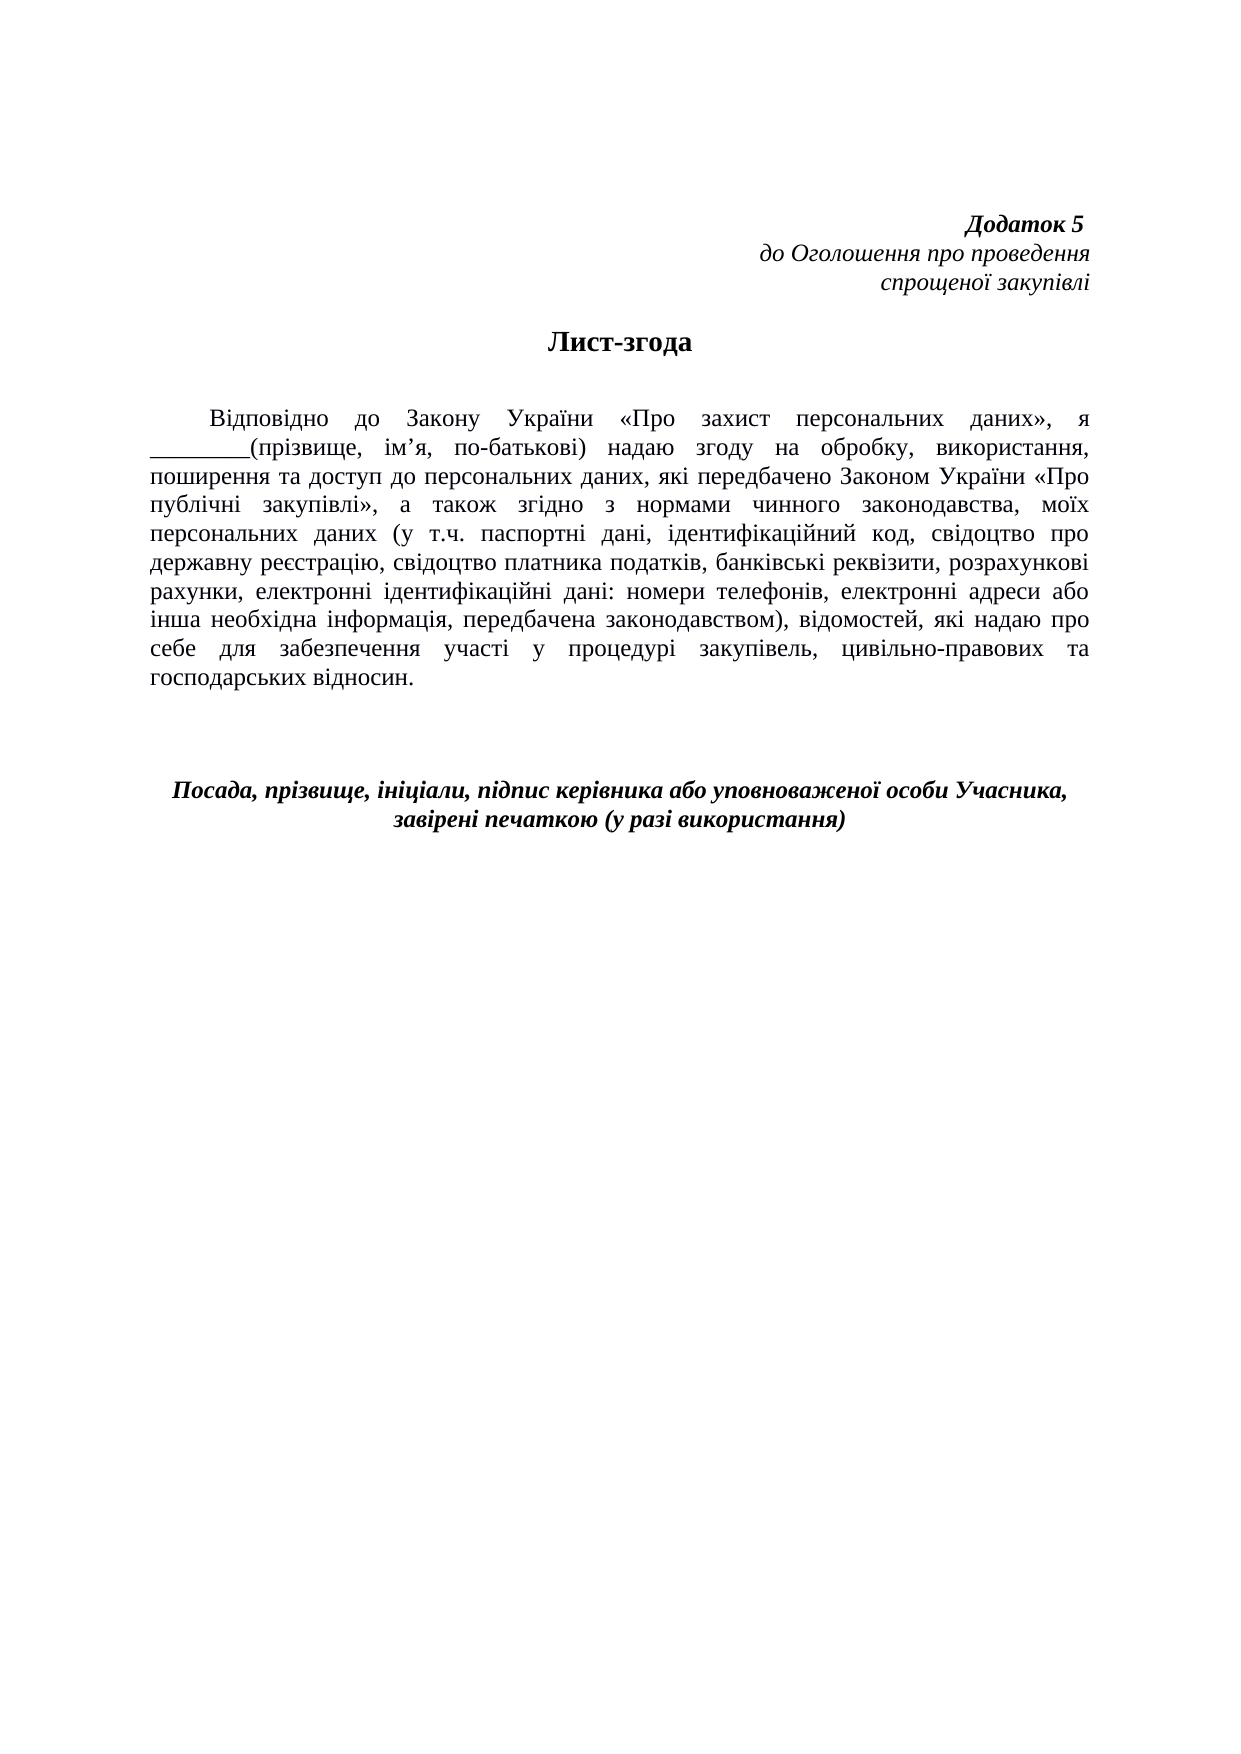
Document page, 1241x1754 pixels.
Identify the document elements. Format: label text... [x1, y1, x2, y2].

text Лист-згода [150, 324, 1090, 358]
text Посада, прізвище, ініціали, підпис керівника або уповноваженої особи Учасника, завірені печаткою (у разі використання) [150, 775, 1090, 832]
text Додаток 5 [150, 209, 1090, 238]
text до Оголошення про проведення спрощеної закупівлі [150, 238, 1090, 296]
text Відповідно до Закону України «Про захист персональних даних», я ________(прізвище, ім’я, по-батькові) надаю згоду на обробку, використання, поширення та доступ до персональних даних, які передбачено Законом України «Про публічні закупівлі», а також згідно з нормами чинного законодавства, моїх персональних даних (у т.ч. паспортні дані, ідентифікаційний код, свідоцтво про державну реєстрацію, свідоцтво платника податків, банківські реквізити, розрахункові рахунки, електронні ідентифікаційні дані: номери телефонів, електронні адреси або інша необхідна інформація, передбачена законодавством), відомостей, які надаю про себе для забезпечення участі у процедурі закупівель, цивільно-правових та господарських відносин. [150, 403, 1090, 691]
